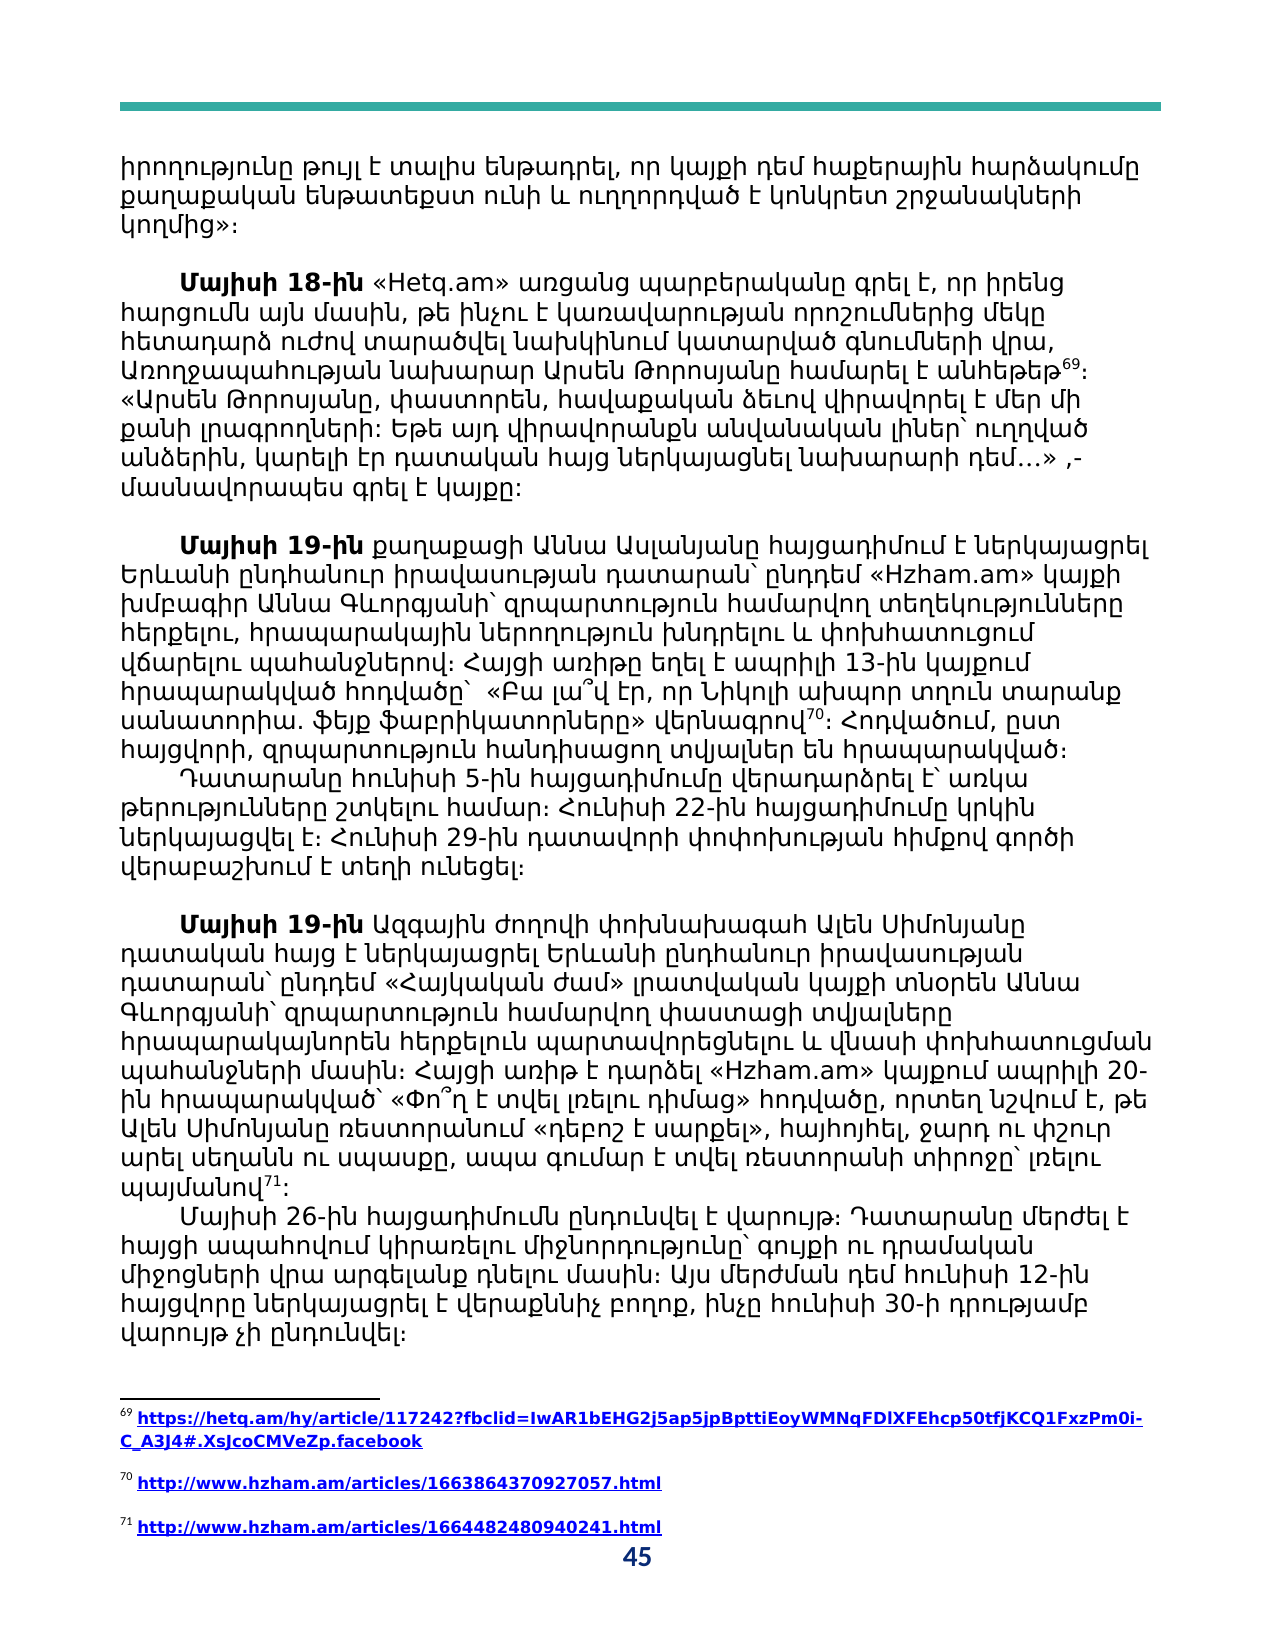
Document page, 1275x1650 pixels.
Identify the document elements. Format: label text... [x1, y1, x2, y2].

text Մայիսի 19-ին Ազգային ժողովի փոխնախագահ Ալեն Սիմոնյանը դատական հայց է ներկայացրել Երևանի ընդհանուր իրավասության դատարան՝ ընդդեմ «Հայկական ժամ» լրատվական կայքի տնօրեն Աննա Գևորգյանի՝ զրպարտություն համարվող փաստացի տվյալները հրապարակայնորեն հերքելուն պարտավորեցնելու և վնասի փոխհատուցման պահանջների մասին։ Հայցի առիթ է դարձել «Hzham.am» կայքում ապրիլի 20-ին հրապարակված՝ «Փո՞ղ է տվել լռելու դիմաց» հոդվածը, որտեղ նշվում է, թե Ալեն Սիմոնյանը ռեստորանում «դեբոշ է սարքել», հայհոյհել, ջարդ ու փշուր արել սեղանն ու սպասքը, ապա գումար է տվել ռեստորանի տիրոջը՝ լռելու պայմանով: [120, 910, 1155, 1202]
text Մայիսի 26-ին հայցադիմումն ընդունվել է վարույթ։ Դատարանը մերժել է հայցի ապահովում կիրառելու միջնորդությունը՝ գույքի ու դրամական միջոցների վրա արգելանք դնելու մասին։ Այս մերժման դեմ հունիսի 12-ին հայցվորը ներկայացրել է վերաքննիչ բողոք, ինչը հունիսի 30-ի դրությամբ վարույթ չի ընդունվել։ [120, 1202, 1155, 1348]
text Մայիսի 19-ին քաղաքացի Աննա Ասլանյանը հայցադիմում է ներկայացրել Երևանի ընդհանուր իրավասության դատարան՝ ընդդեմ «Hzham.am» կայքի խմբագիր Աննա Գևորգյանի՝ զրպարտություն համարվող տեղեկությունները հերքելու, հրապարակային ներողություն խնդրելու և փոխհատուցում վճարելու պահանջներով։ Հայցի առիթը եղել է ապրիլի 13-ին կայքում հրապարակված հոդվածը՝ «Բա լա՞վ էր, որ Նիկոլի ախպոր տղուն տարանք սանատորիա. ֆեյք ֆաբրիկատորները» վերնագրով։ Հոդվածում, ըստ հայցվորի, զրպարտություն հանդիսացող տվյալներ են հրապարակված։ [120, 531, 1155, 764]
text Մայիսի 18-ին «Hetq.am» առցանց պարբերականը գրել է, որ իրենց հարցումն այն մասին, թե ինչու է կառավարության որոշումներից մեկը հետադարձ ուժով տարածվել նախկինում կատարված գնումների վրա, Առողջապահության նախարար Արսեն Թորոսյանը համարել է անհեթեթ։ «Արսեն Թորոսյանը, փաստորեն, հավաքական ձեւով վիրավորել է մեր մի քանի լրագրողների: Եթե այդ վիրավորանքն անվանական լիներ՝ ուղղված անձերին, կարելի էր դատական հայց ներկայացնել նախարարի դեմ․․․» ,- մասնավորապես գրել է կայքը: [120, 268, 1155, 502]
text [120, 152, 1155, 239]
text Դատարանը հունիսի 5-ին հայցադիմումը վերադարձրել է՝ առկա թերությունները շտկելու համար։ Հունիսի 22-ին հայցադիմումը կրկին ներկայացվել է։ Հունիսի 29-ին դատավորի փոփոխության հիմքով գործի վերաբաշխում է տեղի ունեցել։ [120, 764, 1155, 881]
